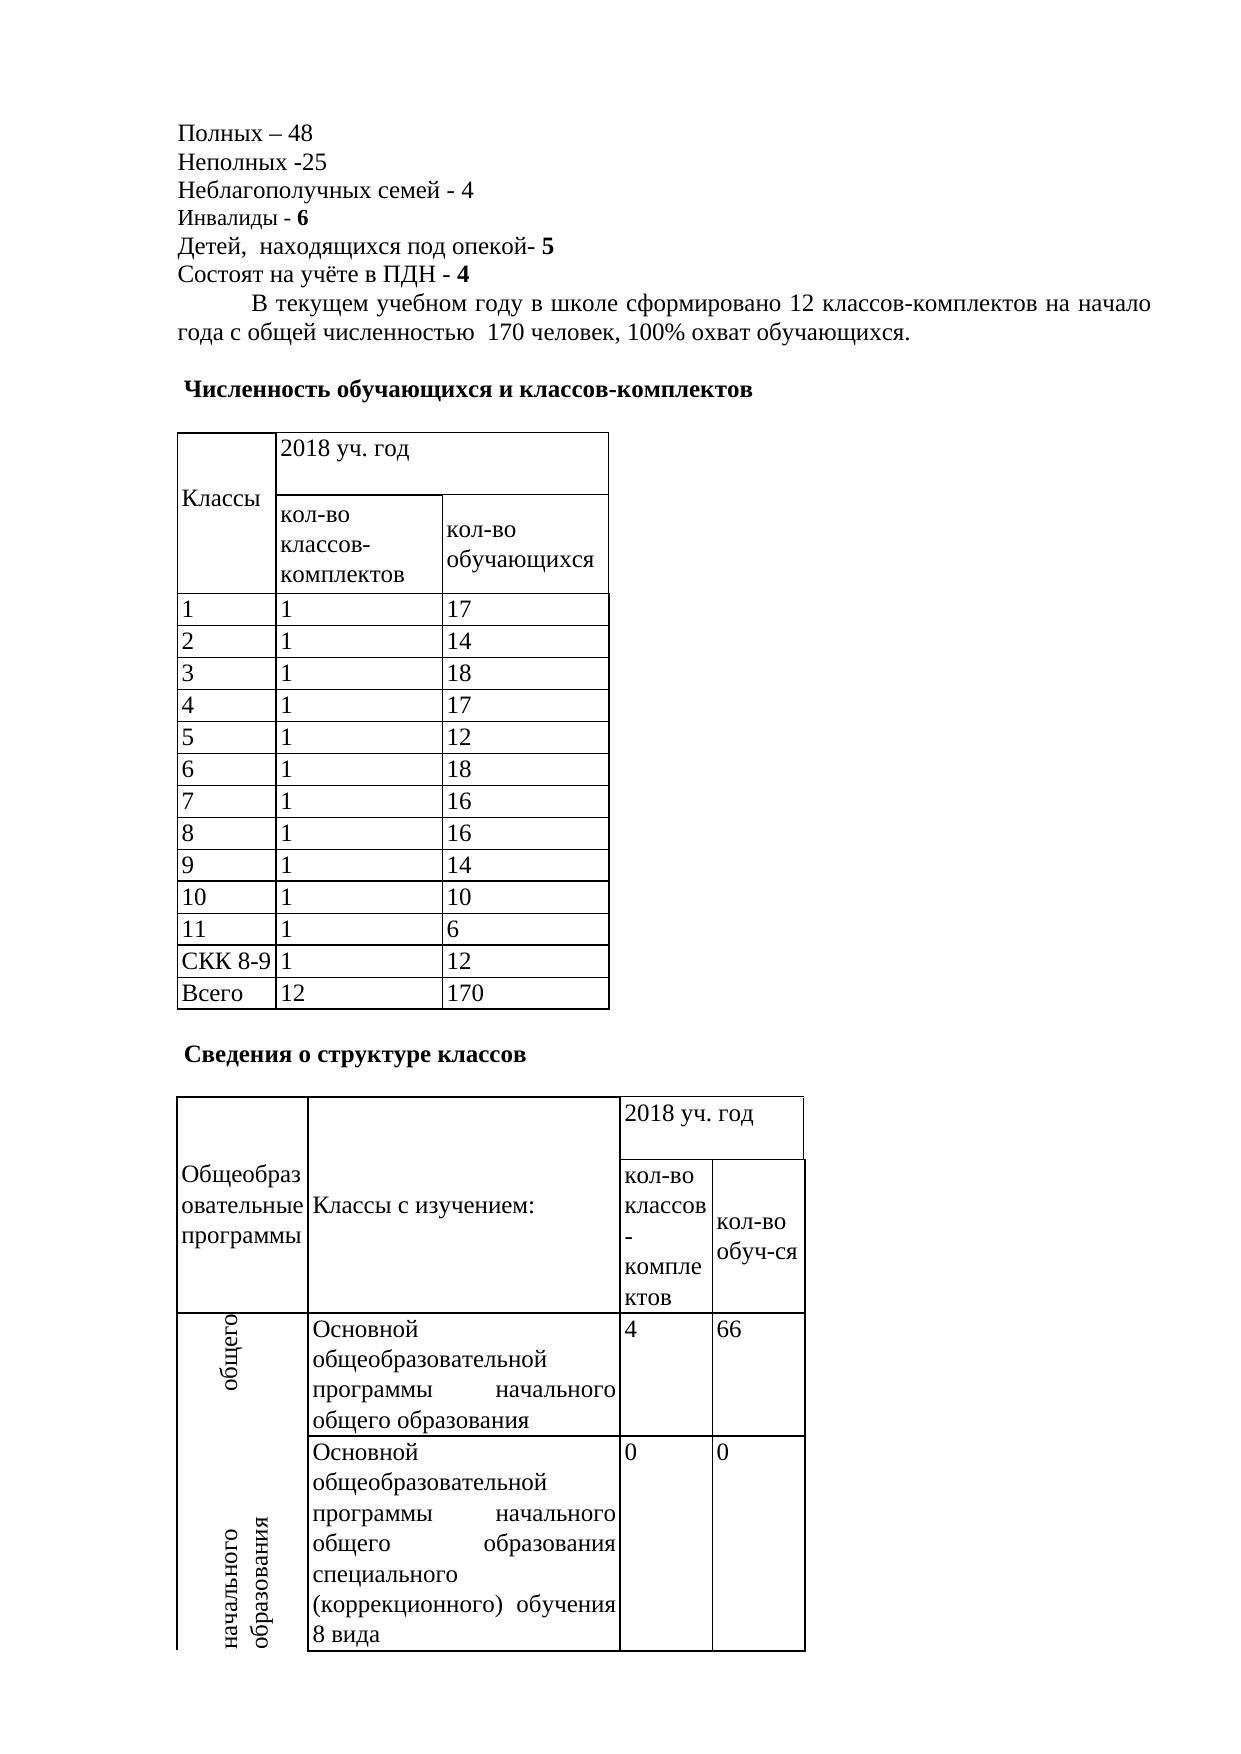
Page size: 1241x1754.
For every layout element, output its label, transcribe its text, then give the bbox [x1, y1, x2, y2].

table_cell 0 [621, 1437, 712, 1650]
table_cell 9 [178, 850, 275, 880]
text Полных – 48 [177, 118, 1152, 147]
table_cell 18 [443, 658, 608, 688]
table_cell 10 [443, 882, 608, 912]
table_cell 2 [178, 626, 275, 657]
table_header 2018 уч. год [277, 433, 608, 494]
text Численность обучающихся и классов-комплектов [177, 374, 1152, 403]
text Сведения о структуре классов [177, 1039, 1152, 1067]
table_cell 1 [277, 722, 442, 752]
table_cell 1 [277, 882, 442, 912]
text Неполных -25 [177, 147, 1152, 176]
table_cell 1 [277, 594, 442, 624]
text Детей, находящихся под опекой- 5 [177, 231, 1152, 259]
table_cell 12 [277, 978, 442, 1008]
table_cell 170 [443, 978, 608, 1008]
table_cell 1 [277, 914, 442, 944]
table_cell 11 [178, 914, 275, 944]
text Неблагополучных семей - 4 [177, 176, 1152, 204]
table_cell Основной общеобразовательной программы начального общего образования специального (коррекционного) обучения 8 вида [309, 1437, 619, 1650]
table_cell 3 [178, 658, 275, 688]
table_cell 4 [178, 690, 275, 721]
table_cell СКК 8-9 [178, 946, 275, 976]
table_cell 8 [178, 818, 275, 848]
table_cell 17 [443, 594, 608, 624]
table_header 2018 уч. год [621, 1097, 803, 1158]
table_cell 1 [277, 786, 442, 816]
table_cell Основной общеобразовательной программы начального общего образования [309, 1314, 619, 1435]
table_cell кол-во классов-комплектов [277, 496, 442, 593]
table_header Классы с изучением: [309, 1098, 619, 1312]
text В текущем учебном году в школе сформировано 12 классов-комплектов на начало года с общей численностью 170 человек, 100% охват обучающихся. [174, 288, 1152, 346]
table_cell кол-во классов-комплектов [621, 1160, 712, 1312]
table_cell 1 [277, 690, 442, 721]
table_cell 66 [713, 1314, 804, 1435]
table_cell начального общего образования [178, 1314, 307, 1650]
table_cell 4 [621, 1314, 712, 1435]
table_cell 1 [277, 946, 442, 976]
table_cell 12 [443, 946, 608, 976]
table_cell 0 [713, 1437, 804, 1650]
table_cell 16 [443, 818, 608, 848]
table_cell 16 [443, 786, 608, 816]
table_header Общеобразовательные программы [178, 1098, 307, 1312]
table_cell 1 [277, 818, 442, 848]
table_cell 1 [277, 626, 442, 657]
table_cell Всего [178, 978, 275, 1008]
table_cell 1 [277, 658, 442, 688]
table_header Классы [178, 434, 275, 593]
table_cell 10 [178, 882, 275, 912]
table_cell 14 [443, 850, 608, 880]
table_cell 1 [178, 594, 275, 624]
table_cell 12 [443, 722, 608, 752]
table_cell 1 [277, 850, 442, 880]
table_cell 14 [443, 626, 608, 657]
text Состоят на учёте в ПДН - 4 [177, 259, 1152, 288]
table_cell 18 [443, 754, 608, 784]
table_cell 17 [443, 690, 608, 721]
text Инвалиды - 6 [177, 204, 1152, 231]
table_cell кол-во обучающихся [443, 495, 608, 593]
table_cell 6 [443, 914, 608, 944]
table_cell 7 [178, 786, 275, 816]
table_cell 6 [178, 754, 275, 784]
table_cell кол-во обуч-ся [713, 1160, 804, 1312]
table_cell 1 [277, 754, 442, 784]
table_cell 5 [178, 722, 275, 752]
